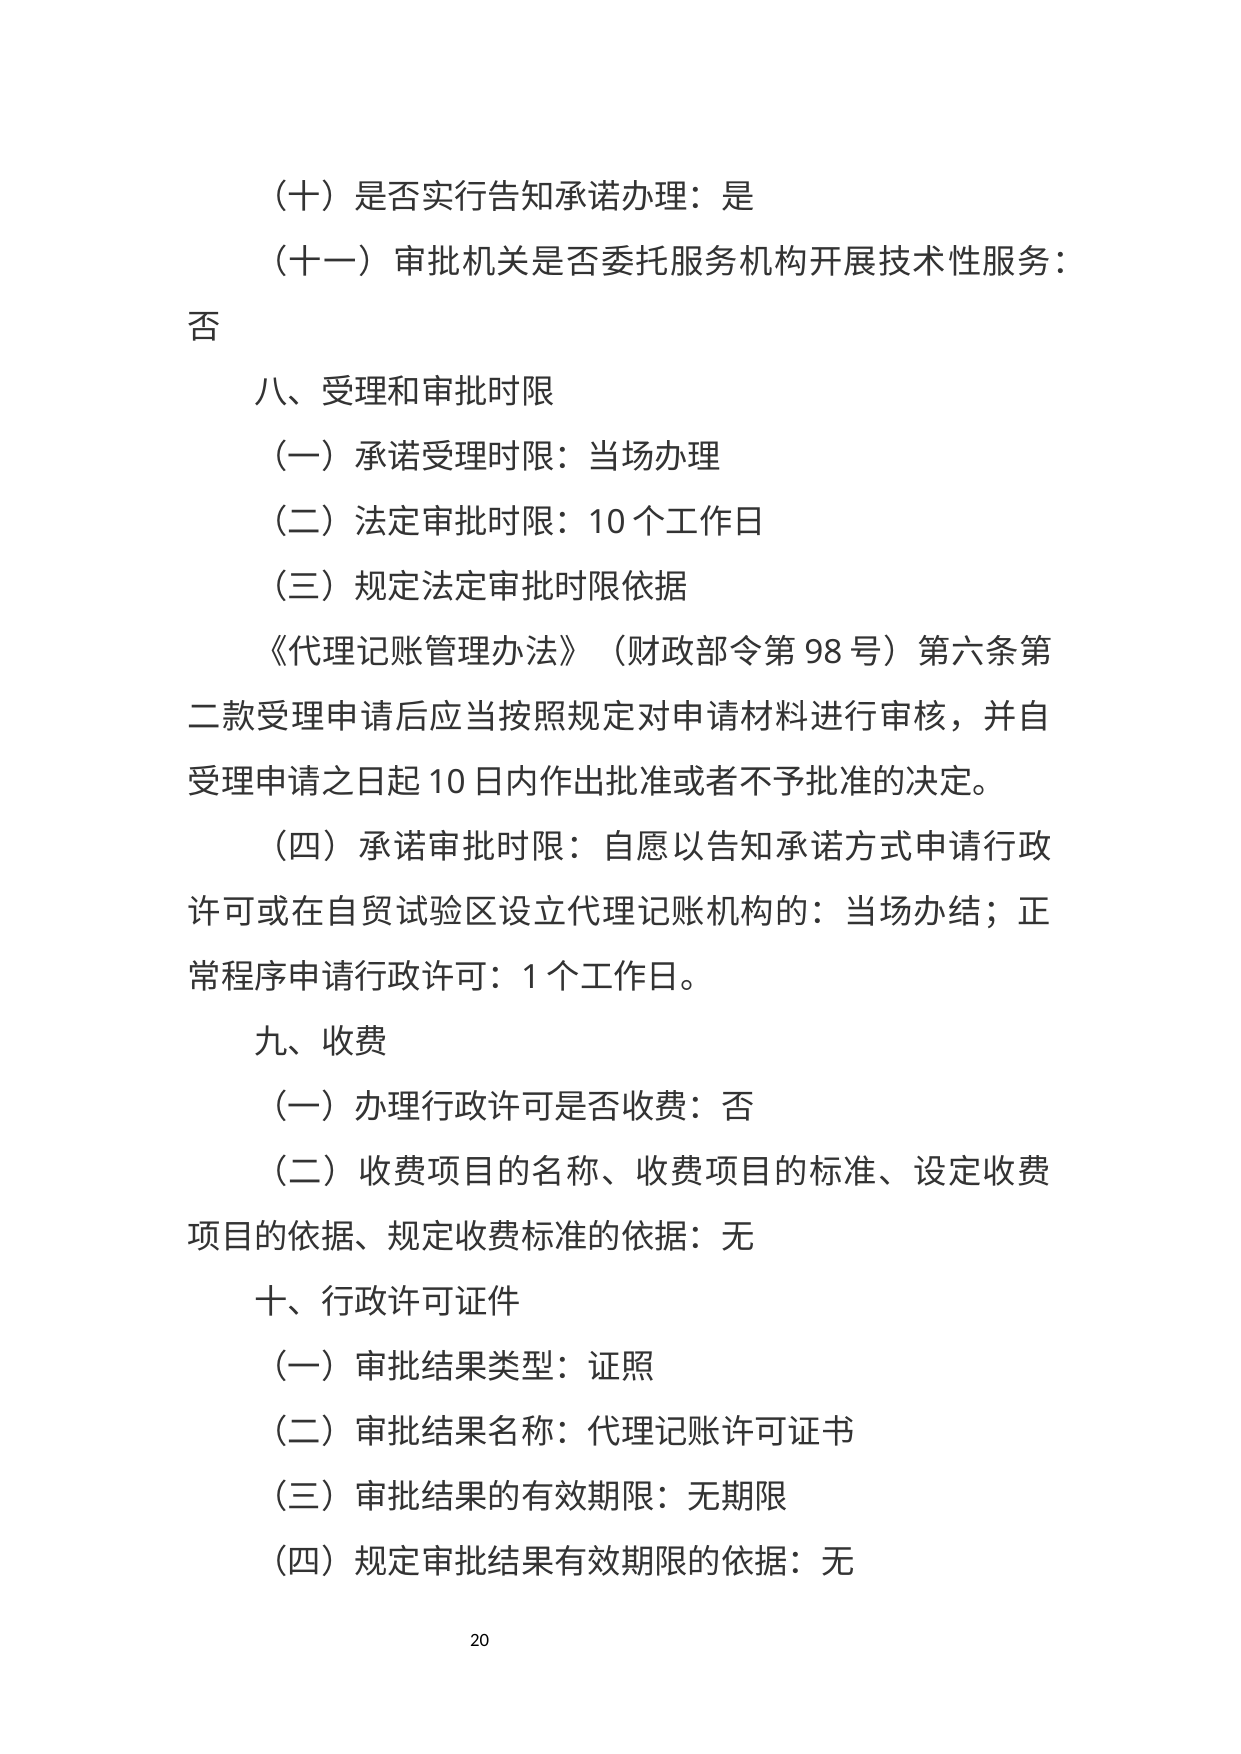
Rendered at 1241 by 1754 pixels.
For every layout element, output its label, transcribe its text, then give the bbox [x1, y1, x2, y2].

text 八、受理和审批时限 [187, 357, 1053, 422]
text 《代理记账管理办法》（财政部令第98号）第六条第二款受理申请后应当按照规定对申请材料进行审核，并自受理申请之日起10日内作出批准或者不予批准的决定。 [187, 617, 1053, 812]
text （三）规定法定审批时限依据 [187, 552, 1053, 617]
text （一）承诺受理时限：当场办理 [187, 422, 1053, 487]
text （二）法定审批时限：10个工作日 [187, 487, 1053, 552]
text 九、收费 [187, 1007, 1053, 1072]
text 十、行政许可证件 [187, 1267, 1053, 1332]
text （二）审批结果名称：代理记账许可证书 [187, 1397, 1053, 1462]
text （一）审批结果类型：证照 [187, 1332, 1053, 1397]
text （一）办理行政许可是否收费：否 [187, 1072, 1053, 1137]
text （二）收费项目的名称、收费项目的标准、设定收费项目的依据、规定收费标准的依据：无 [187, 1137, 1053, 1267]
text （四）承诺审批时限：自愿以告知承诺方式申请行政许可或在自贸试验区设立代理记账机构的：当场办结；正常程序申请行政许可：1个工作日。 [187, 812, 1053, 1007]
text （四）规定审批结果有效期限的依据：无 [187, 1527, 1053, 1592]
text （十）是否实行告知承诺办理：是 [187, 162, 1053, 227]
text （三）审批结果的有效期限：无期限 [187, 1462, 1053, 1527]
text （十一）审批机关是否委托服务机构开展技术性服务：否 [187, 227, 1053, 357]
